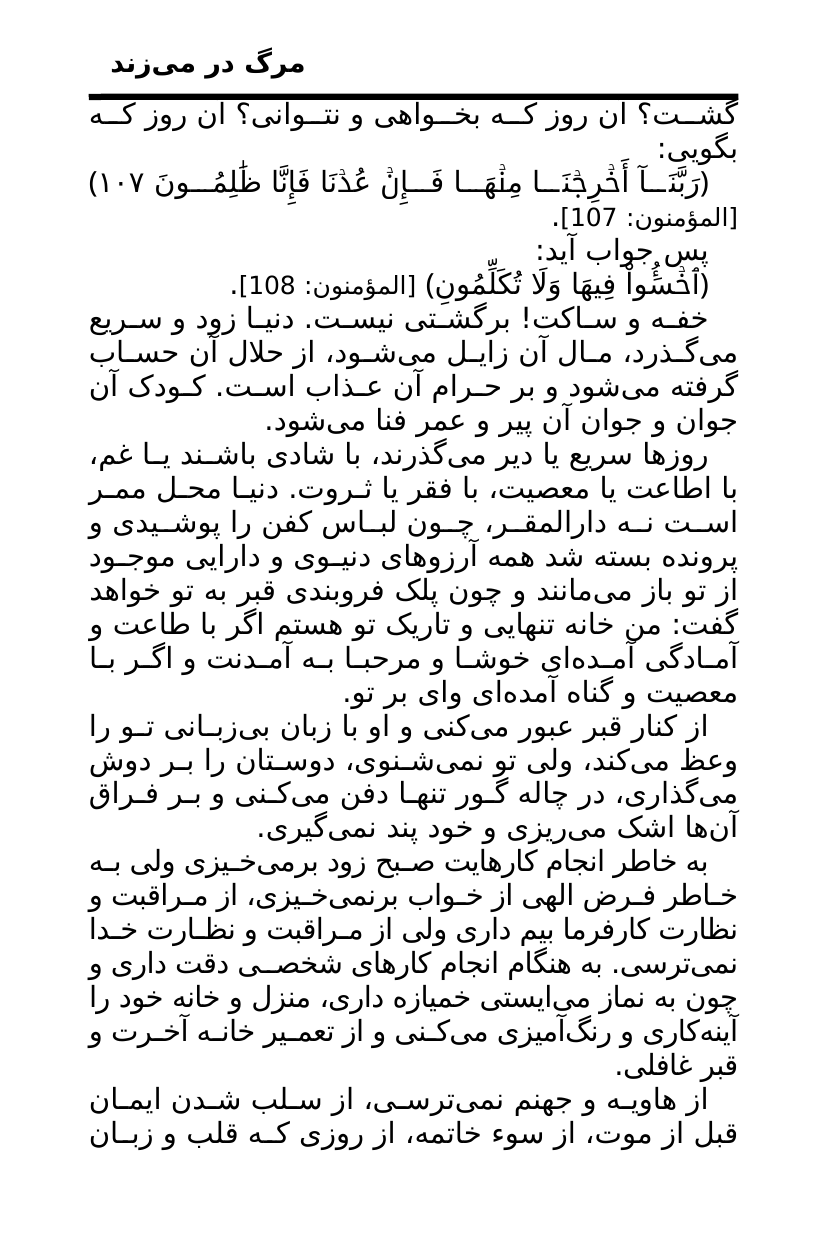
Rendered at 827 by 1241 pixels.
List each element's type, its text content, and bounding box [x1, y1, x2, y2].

text از کنار قبر عبور می‌کنی و او با زبان بی‌زبانی تو را وعظ می‌کند، ولی تو نمی‌شنوی، دوستان را بر دوش می‌گذاری، در چاله گور تنها دفن می‌کنی و بر فراق آن‌ها اشک می‌ریزی و خود پند نمی‌گیری. [89, 709, 738, 845]
text به خاطر انجام کارهایت صبح زود برمی‌خیزی ولی به خاطر فرض الهی از خواب برنمی‌خیزی، از مراقبت و نظارت کارفرما بیم داری ولی از مراقبت و نظارت خدا نمی‌ترسی. به هنگام انجام کارهای شخصی دقت داری و چون به نماز می‌ایستی خمیازه داری، منزل و خانه خود را آینه‌کاری و رنگ‌آمیزی می‌کنی و از تعمیر خانه آخرت و قبر غافلی. [89, 845, 738, 1082]
text روزها سریع یا دیر می‌گذرند، با شادی باشند یا غم، با اطاعت یا معصیت، با فقر یا ثروت. دنیا محل ممر است نه دارالمقر، چون لباس کفن را پوشیدی و پرونده بسته شد همه آرزوهای دنیوی و دارایی موجود از تو باز می‌مانند و چون پلک فروبندی قبر به تو خواهد گفت: من خانه تنهایی و تاریک تو هستم اگر با طاعت و آمادگی آمده‌ای خوشا و مرحبا به آمدنت و اگر با معصیت و گناه آمده‌ای وای بر تو. [89, 437, 738, 709]
text پس جواب آید: [89, 233, 738, 267]
text خفه و ساکت! برگشتی نیست. دنیا زود و سریع می‌گذرد، مال آن زایل می‌شود، از حلال آن حساب گرفته می‌شود و بر حرام آن عذاب است. کودک آن جوان و جوان آن پیر و عمر فنا می‌شود. [89, 301, 738, 437]
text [89, 98, 738, 166]
text ﴿رَبَّنَآ أَخۡرِجۡنَا مِنۡهَا فَإِنۡ عُدۡنَا فَإِنَّا ظَٰلِمُونَ ١٠٧﴾ [المؤمنون: 107]. [89, 166, 738, 233]
text ﴿ٱخۡسَ‍ُٔواْ فِيهَا وَلَا تُكَلِّمُونِ﴾ [المؤمنون: 108]. [89, 267, 738, 301]
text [89, 1082, 738, 1150]
